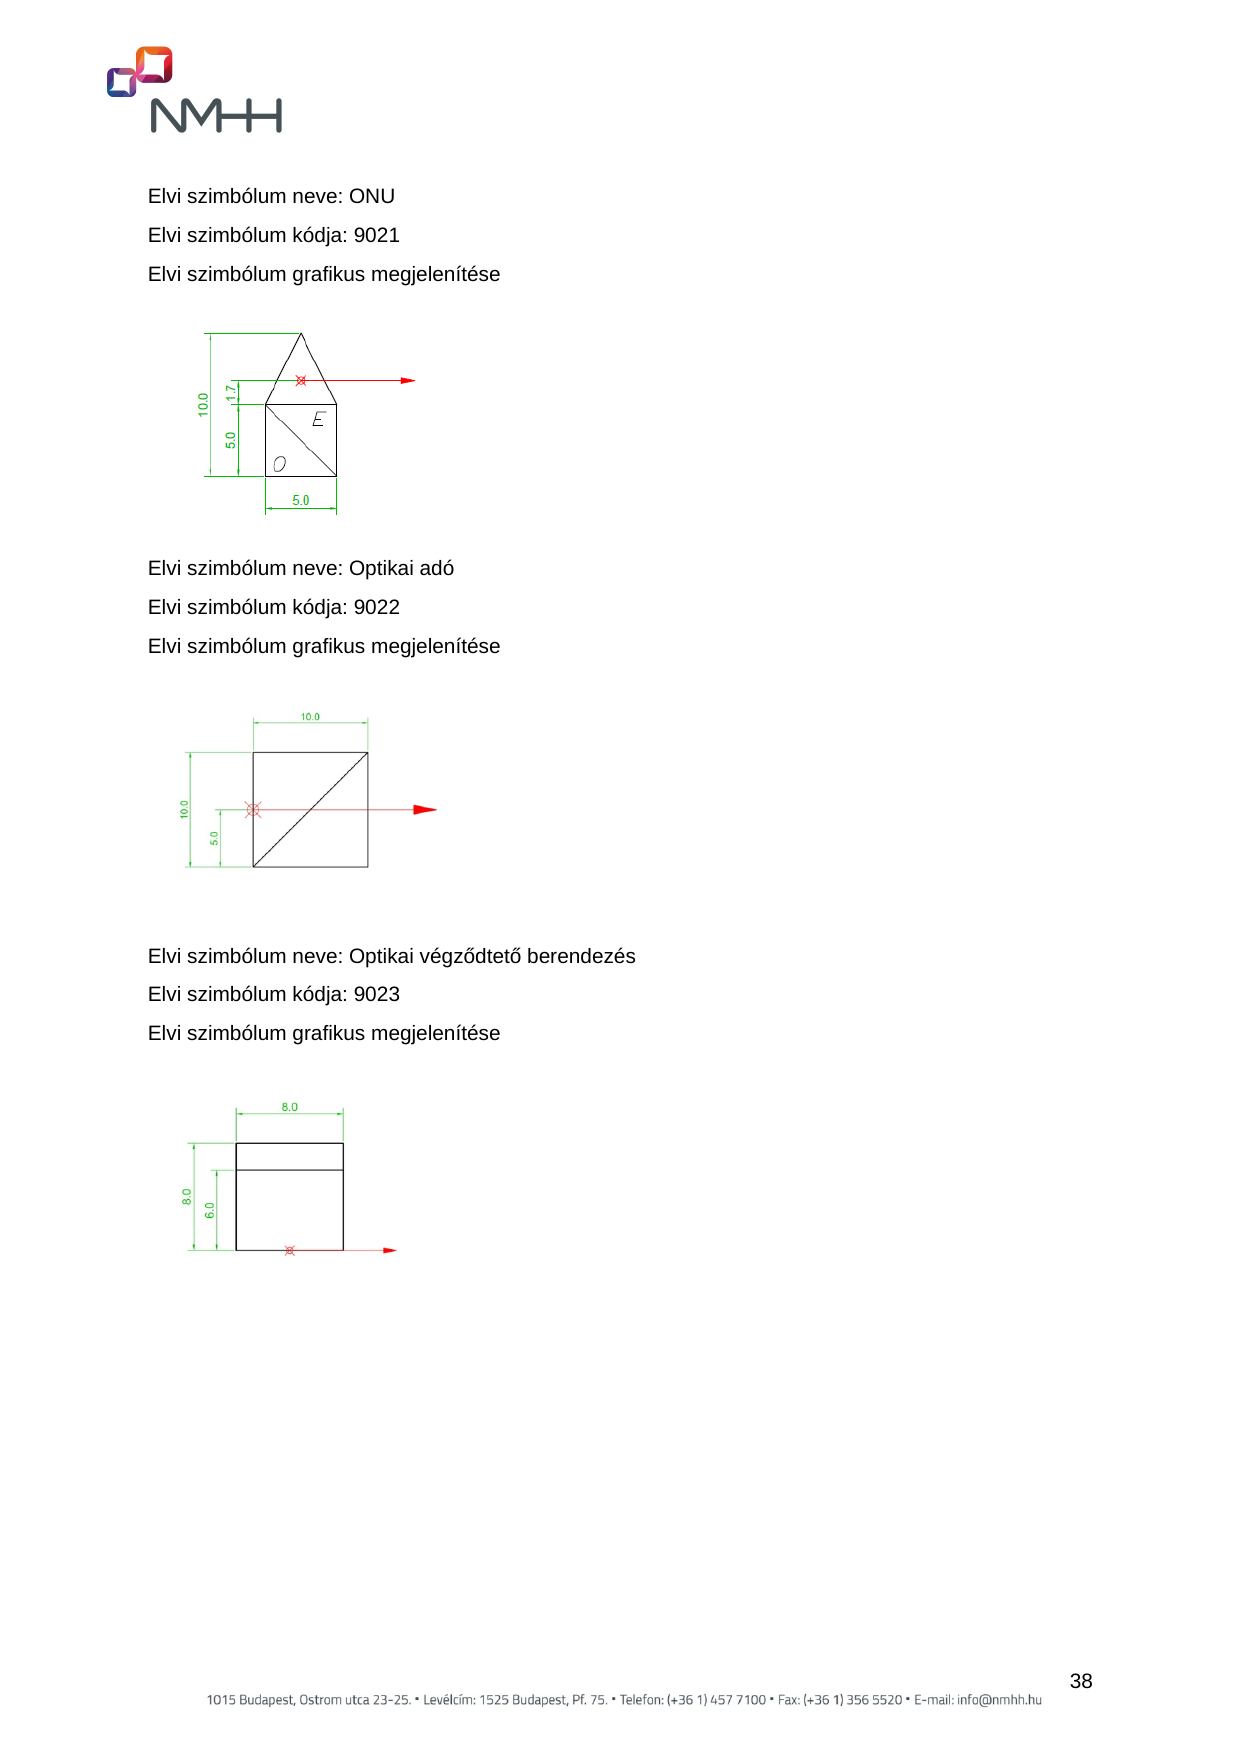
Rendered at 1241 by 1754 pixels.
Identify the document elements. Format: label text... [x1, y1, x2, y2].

text Elvi szimbólum kódja: 9022 [148, 595, 1092, 619]
picture [7, 1666, 1241, 1754]
picture [147, 672, 558, 929]
text Elvi szimbólum neve: ONU [148, 184, 1092, 208]
text Elvi szimbólum grafikus megjelenítése [148, 262, 1092, 286]
text Elvi szimbólum grafikus megjelenítése [148, 1021, 1092, 1045]
text Elvi szimbólum kódja: 9021 [148, 223, 1092, 247]
text Elvi szimbólum neve: Optikai végződtető berendezés [148, 943, 1092, 967]
picture [147, 1060, 590, 1309]
picture [147, 300, 464, 541]
picture [1, 23, 1239, 150]
text Elvi szimbólum neve: Optikai adó [148, 556, 1092, 580]
text Elvi szimbólum kódja: 9023 [148, 982, 1092, 1006]
text Elvi szimbólum grafikus megjelenítése [148, 634, 1092, 658]
